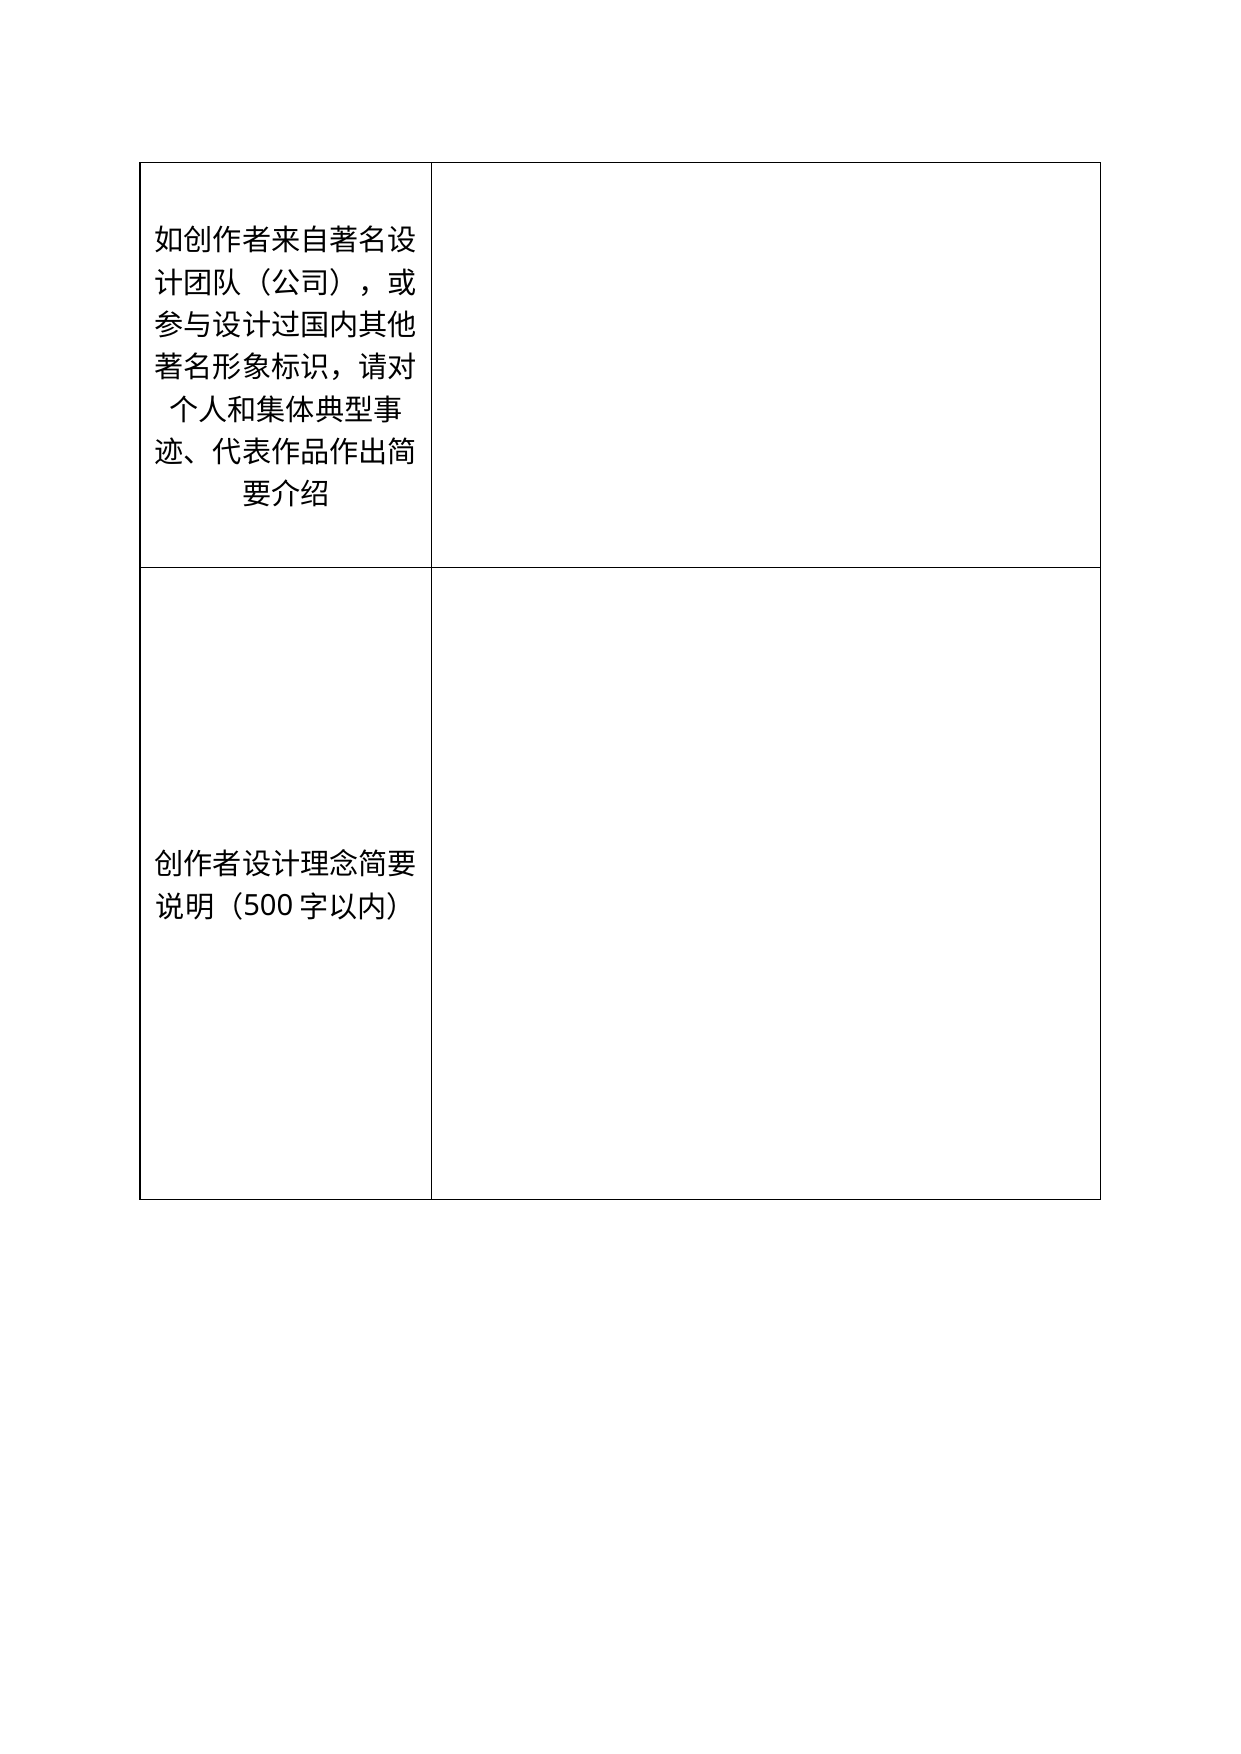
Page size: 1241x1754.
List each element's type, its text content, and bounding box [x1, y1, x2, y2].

table_cell 如创作者来自著名设计团队（公司），或参与设计过国内其他著名形象标识，请对个人和集体典型事迹、代表作品作出简要介绍 [141, 163, 431, 567]
table_cell 创作者设计理念简要说明（500字以内） [141, 568, 431, 1198]
table_cell [432, 568, 1100, 1198]
table_cell [432, 163, 1100, 567]
